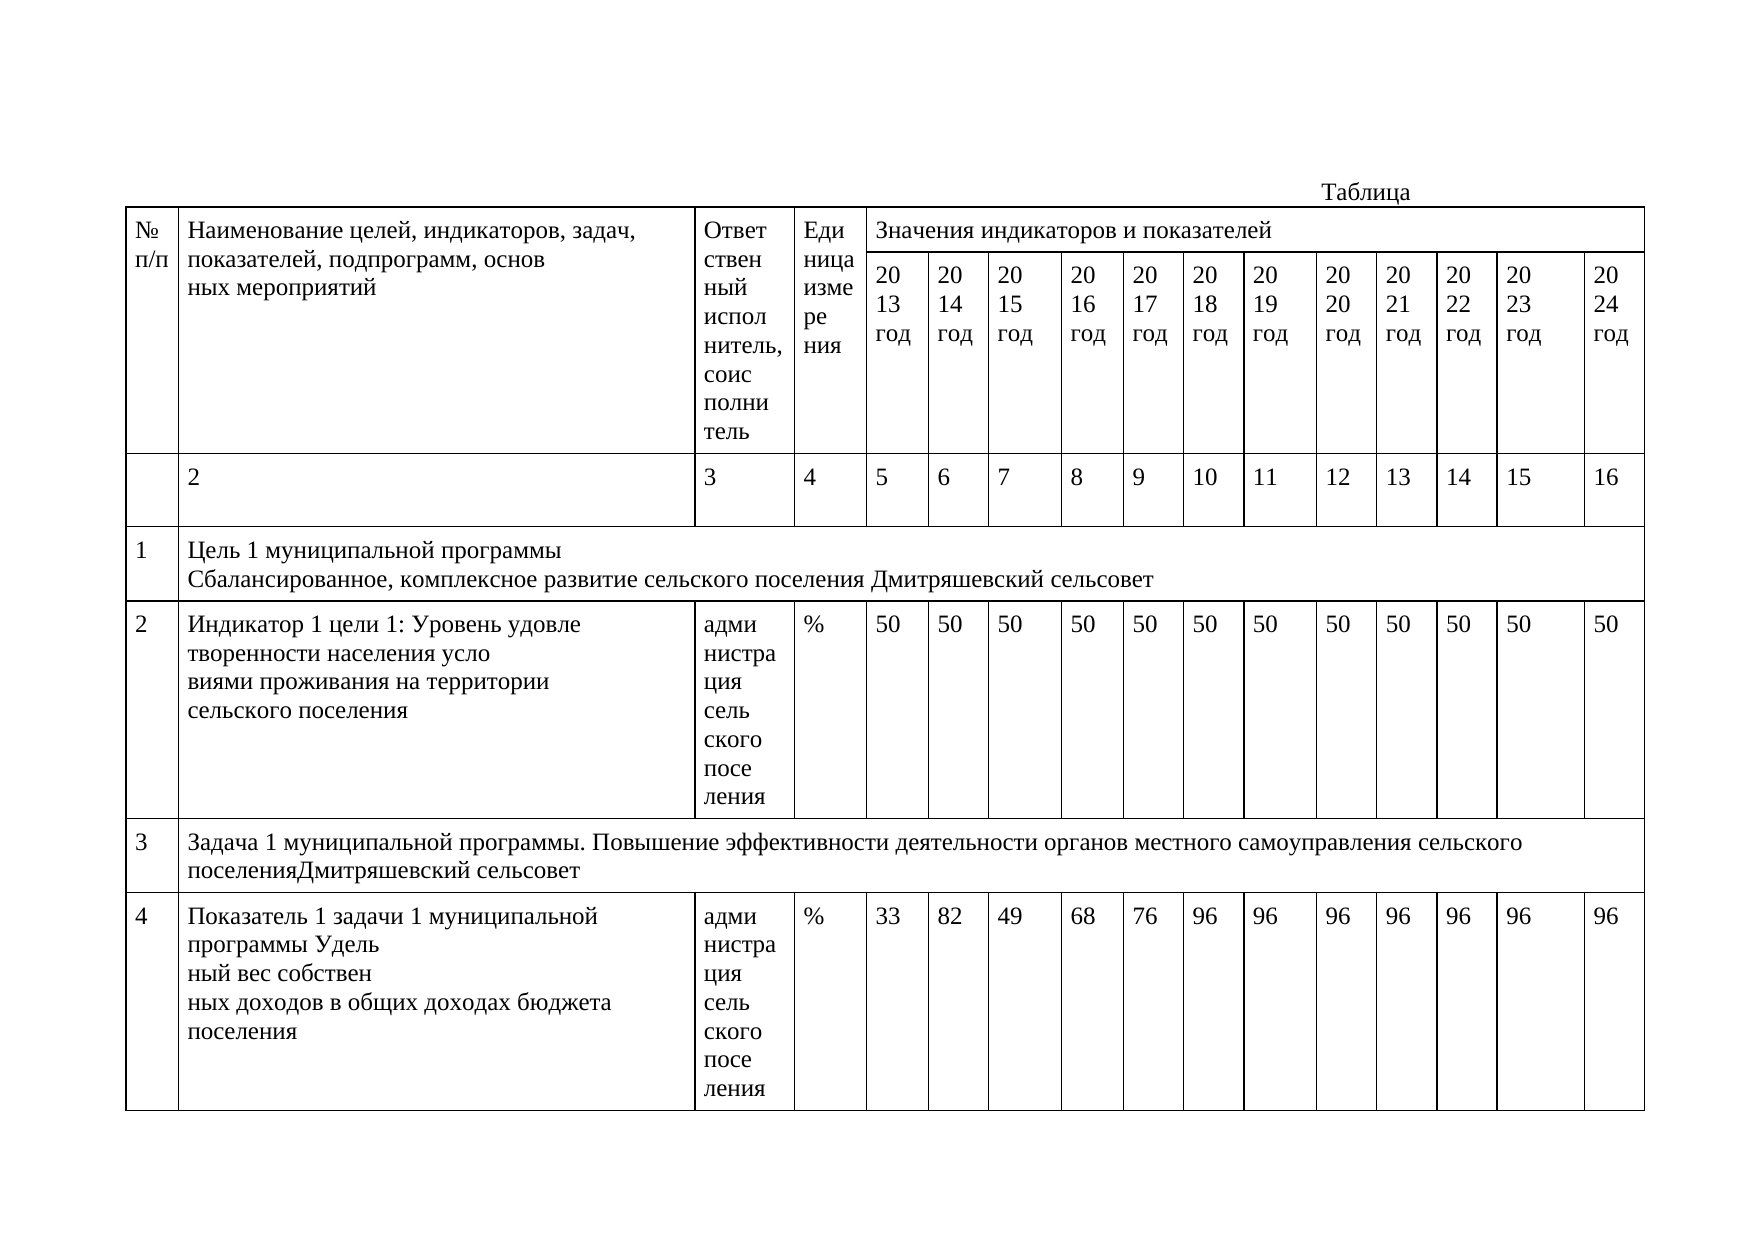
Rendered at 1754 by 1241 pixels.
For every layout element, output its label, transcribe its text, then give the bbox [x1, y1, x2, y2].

table_cell 49 [989, 893, 1061, 1109]
table_cell 15 [1498, 454, 1584, 526]
table_cell 16 [1585, 454, 1644, 526]
table_cell 50 [929, 602, 988, 818]
table_cell 50 [1438, 602, 1496, 818]
table_cell 8 [1062, 454, 1123, 526]
table_cell 7 [989, 454, 1061, 526]
table_cell 82 [929, 893, 988, 1109]
table_cell 50 [1317, 602, 1376, 818]
table_cell 5 [867, 454, 928, 526]
table_cell 96 [1317, 893, 1376, 1109]
table_cell 3 [696, 454, 794, 526]
table_cell 68 [1062, 893, 1123, 1109]
table_cell 20 20 год [1317, 253, 1376, 452]
table_header Еди ница изме ре ния [795, 208, 866, 452]
table_cell 20 16 год [1062, 253, 1123, 452]
table_cell % [795, 602, 866, 818]
table_cell 96 [1438, 893, 1496, 1109]
table_cell 14 [1438, 454, 1496, 526]
table_cell 20 13 год [867, 253, 928, 452]
table_cell 50 [1585, 602, 1644, 818]
table_cell 20 19 год [1245, 253, 1316, 452]
table_cell Показатель 1 задачи 1 муниципальной программы Удель ный вес собствен ных доходов в общих доходах бюджета поселения [179, 893, 694, 1109]
table_cell 96 [1184, 893, 1243, 1109]
table_cell 20 22 год [1438, 253, 1496, 452]
table_cell 1 [127, 527, 178, 600]
table_cell 3 [127, 819, 178, 892]
table_cell адми нистра ция сель ского посе ления [696, 893, 794, 1109]
table_cell 4 [795, 454, 866, 526]
table_header № п/п [127, 208, 178, 452]
table_cell 96 [1245, 893, 1316, 1109]
table_cell 50 [1184, 602, 1243, 818]
table_cell 10 [1184, 454, 1243, 526]
text Таблица [118, 177, 1636, 206]
table_header Значения индикаторов и показателей [867, 208, 1644, 251]
table_cell 20 17 год [1124, 253, 1183, 452]
table_cell 4 [127, 893, 178, 1109]
table_cell 50 [1377, 602, 1436, 818]
table_cell 6 [929, 454, 988, 526]
table_cell 96 [1498, 893, 1584, 1109]
table_cell 20 23 год [1498, 253, 1584, 452]
table_cell 50 [1498, 602, 1584, 818]
table_cell 20 18 год [1184, 253, 1243, 452]
table_cell 20 24 год [1585, 253, 1644, 452]
table_cell [127, 454, 178, 526]
table_cell 50 [1062, 602, 1123, 818]
table_cell Цель 1 муниципальной программы Сбалансированное, комплексное развитие сельского поселения Дмитряшевский сельсовет [179, 527, 1644, 600]
table_cell 33 [867, 893, 928, 1109]
table_cell 50 [1124, 602, 1183, 818]
table_cell 9 [1124, 454, 1183, 526]
table_cell адми нистра ция сель ского посе ления [696, 602, 794, 818]
table_cell 20 14 год [929, 253, 988, 452]
table_cell 76 [1124, 893, 1183, 1109]
table_cell 2 [127, 602, 178, 818]
table_cell % [795, 893, 866, 1109]
table_cell 50 [989, 602, 1061, 818]
table_cell 2 [179, 454, 694, 526]
table_cell 50 [867, 602, 928, 818]
table_header Ответ ствен ный испол нитель, соис полни тель [696, 208, 794, 452]
table_cell 96 [1585, 893, 1644, 1109]
table_cell Индикатор 1 цели 1: Уровень удовле творенности населения усло виями проживания на территории сельского поселения [179, 602, 694, 818]
table_cell 11 [1245, 454, 1316, 526]
table_cell 13 [1377, 454, 1436, 526]
table_header Наименование целей, индикаторов, задач, показателей, подпрограмм, основ ных мероприятий [179, 208, 694, 452]
table_cell 12 [1317, 454, 1376, 526]
table_cell 96 [1377, 893, 1436, 1109]
table_cell 50 [1245, 602, 1316, 818]
table_cell Задача 1 муниципальной программы. Повышение эффективности деятельности органов местного самоуправления сельского поселенияДмитряшевский сельсовет [179, 819, 1644, 892]
table_cell 20 15 год [989, 253, 1061, 452]
table_cell 20 21 год [1377, 253, 1436, 452]
